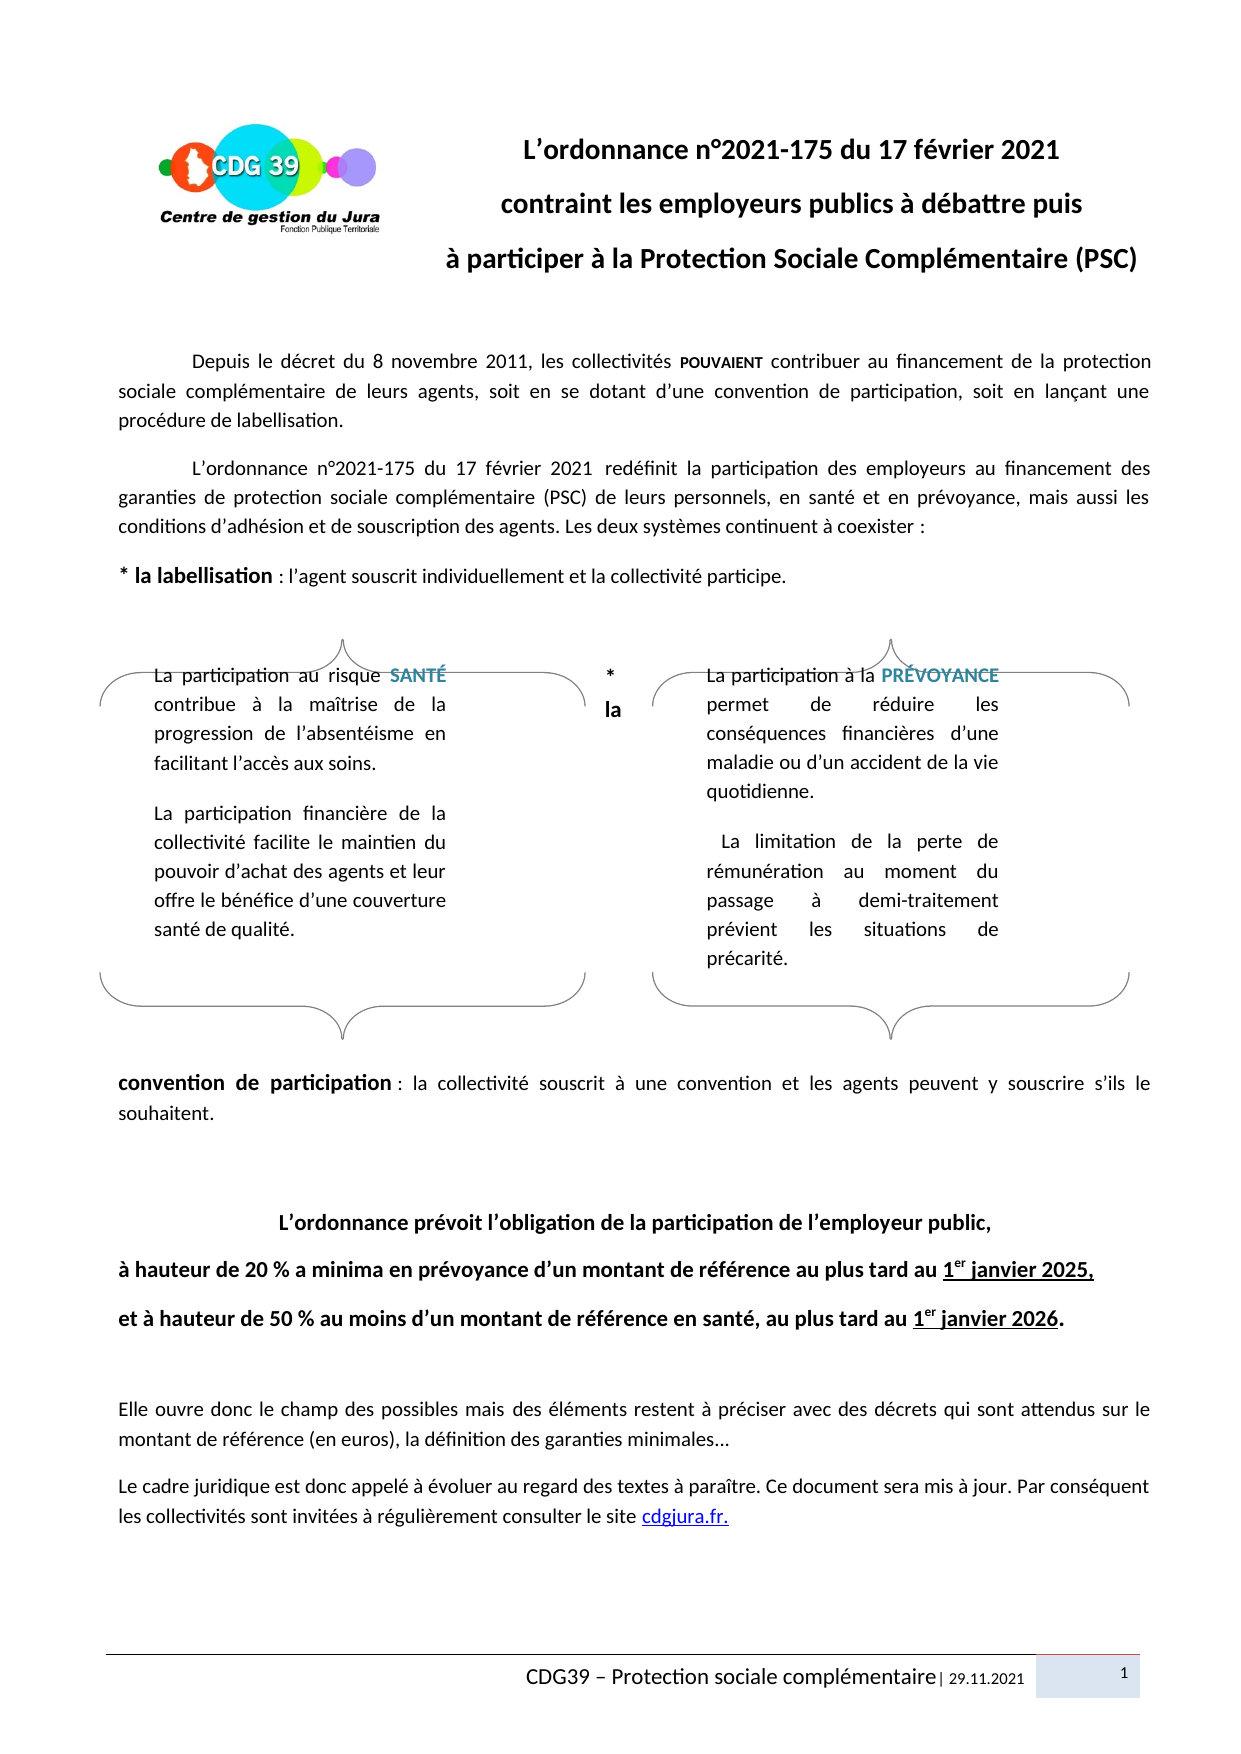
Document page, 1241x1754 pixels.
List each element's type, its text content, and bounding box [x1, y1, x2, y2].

text Elle ouvre donc le champ des possibles mais des éléments restent à préciser avec des décrets qui sont attendus sur le montant de référence (en euros), la définition des garanties minimales... [118, 1397, 1152, 1451]
text contraint les employeurs publics à débattre puis [413, 186, 1152, 221]
text * la labellisation : l’agent souscrit individuellement et la collectivité participe. [118, 561, 1152, 589]
picture [121, 89, 413, 293]
text Depuis le décret du 8 novembre 2011, les collectivités pouvaient contribuer au financement de la protection sociale complémentaire de leurs agents, soit en se dotant d’une convention de participation, soit en lançant une procédure de labellisation. [118, 349, 1152, 432]
text à hauteur de 20 % a minima en prévoyance d’un montant de référence au plus tard au 1er janvier 2025, [118, 1255, 1152, 1283]
text Le cadre juridique est donc appelé à évoluer au regard des textes à paraître. Ce document sera mis à jour. Par conséquent les collectivités sont invitées à régulièrement consulter le site cdgjura.fr. [118, 1474, 1152, 1528]
text * la convention de participation : la collectivité souscrit à une convention et les agents peuvent y souscrire s’ils le souhaitent. [118, 663, 1152, 1125]
text à participer à la Protection Sociale Complémentaire (PSC) [413, 240, 1152, 276]
text L’ordonnance n°2021-175 du 17 février 2021 [413, 131, 1152, 167]
text L’ordonnance n°2021-175 du 17 février 2021 redéfinit la participation des employeurs au financement des garanties de protection sociale complémentaire (PSC) de leurs personnels, en santé et en prévoyance, mais aussi les conditions d’adhésion et de souscription des agents. Les deux systèmes continuent à coexister : [118, 455, 1152, 539]
text L’ordonnance prévoit l’obligation de la participation de l’employeur public, [118, 1208, 1152, 1236]
text et à hauteur de 50 % au moins d’un montant de référence en santé, au plus tard au 1er janvier 2026. [118, 1302, 1152, 1332]
